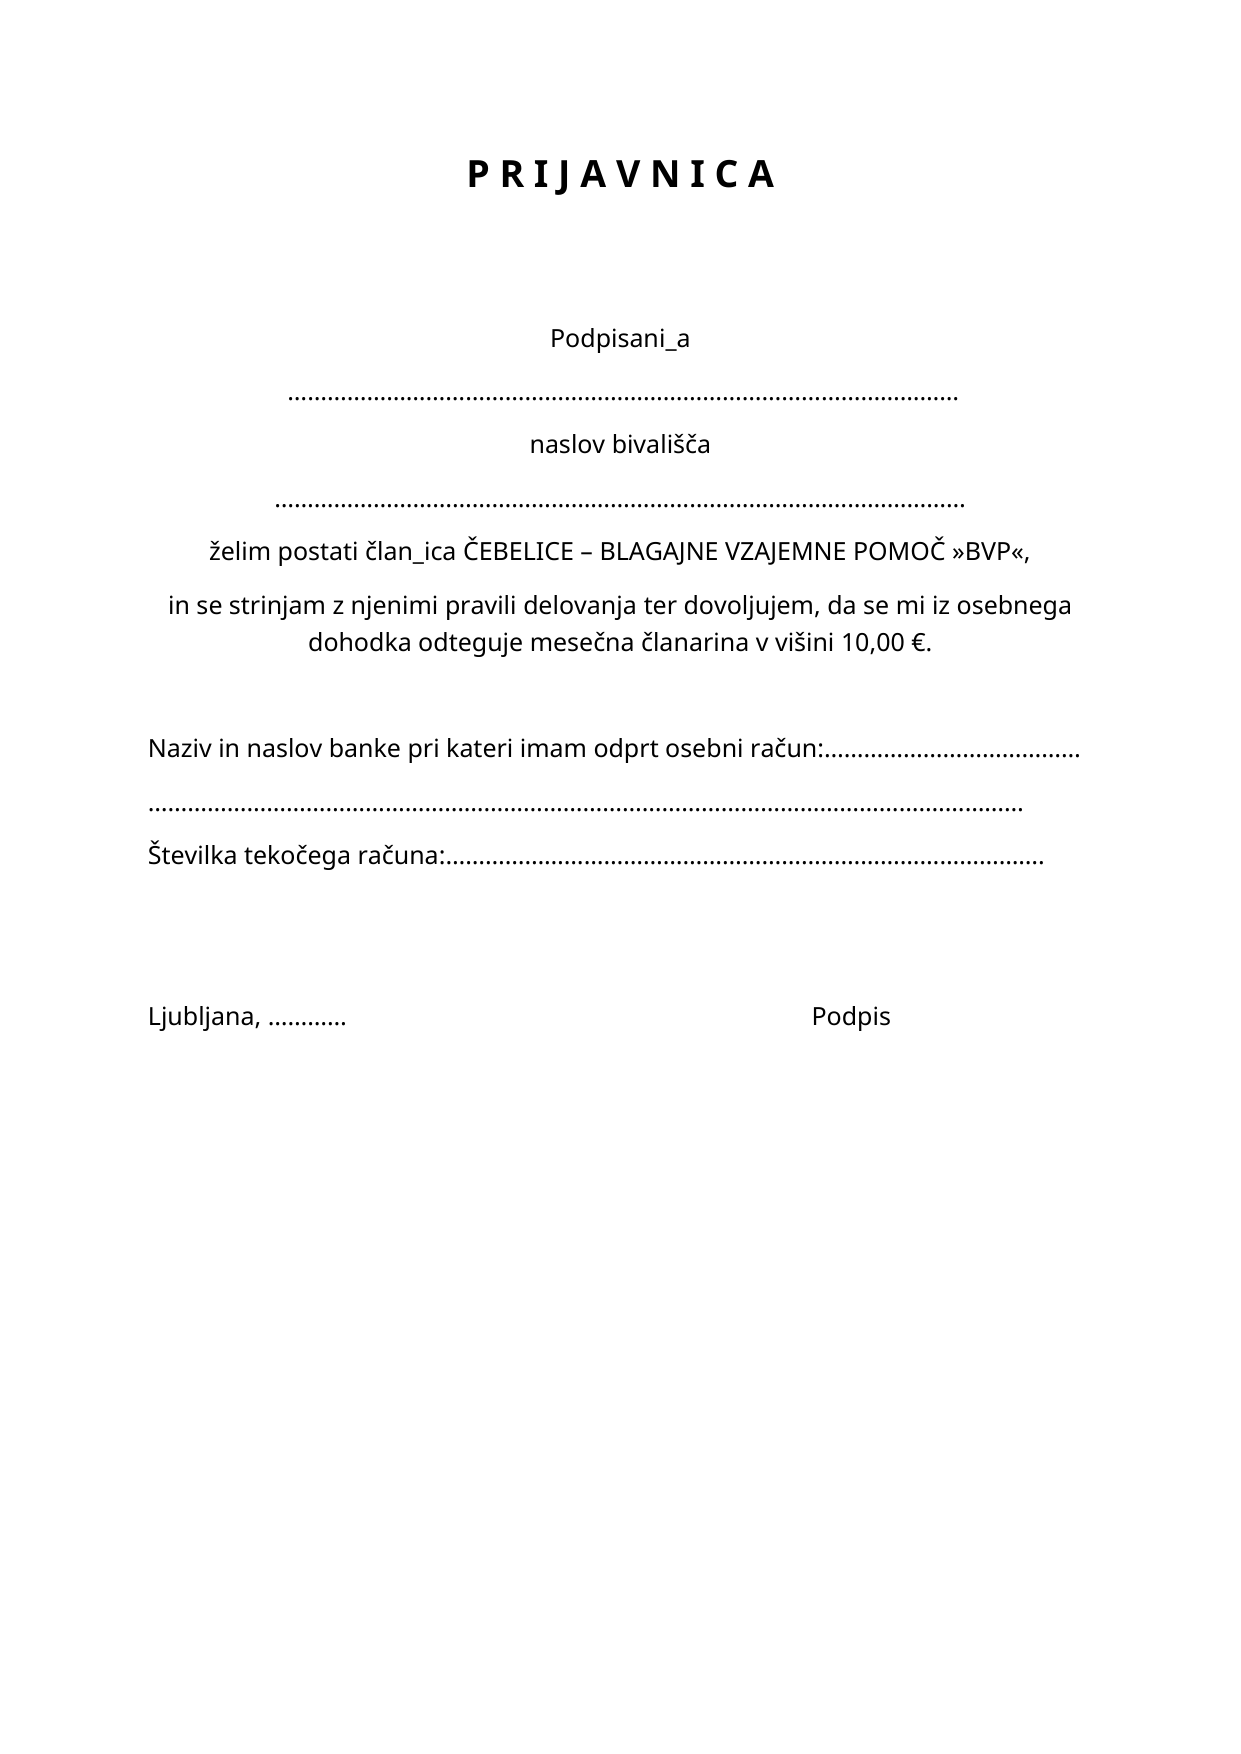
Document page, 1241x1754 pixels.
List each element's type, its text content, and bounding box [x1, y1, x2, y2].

text Podpisani_a [148, 320, 1093, 354]
text ………………………………………………………………………………………… [148, 374, 1093, 408]
text in se strinjam z njenimi pravili delovanja ter dovoljujem, da se mi iz osebnega dohodka odteguje mesečna članarina v višini 10,00 €. [148, 587, 1093, 658]
text Ljubljana, ………… Podpis [148, 998, 1093, 1032]
text želim postati član_ica ČEBELICE – BLAGAJNE VZAJEMNE POMOČ »BVP«, [148, 534, 1093, 568]
text …………………………………………………………………………………………… [148, 481, 1093, 514]
text ……………………………………………………………………………………………………….…………… [148, 784, 1093, 818]
text P R I J A V N I C A [148, 148, 1093, 199]
text Naziv in naslov banke pri kateri imam odprt osebni račun:………………………………… [148, 731, 1093, 765]
text Številka tekočega računa:………………………………………………………………………………. [148, 838, 1093, 872]
text naslov bivališča [148, 427, 1093, 461]
